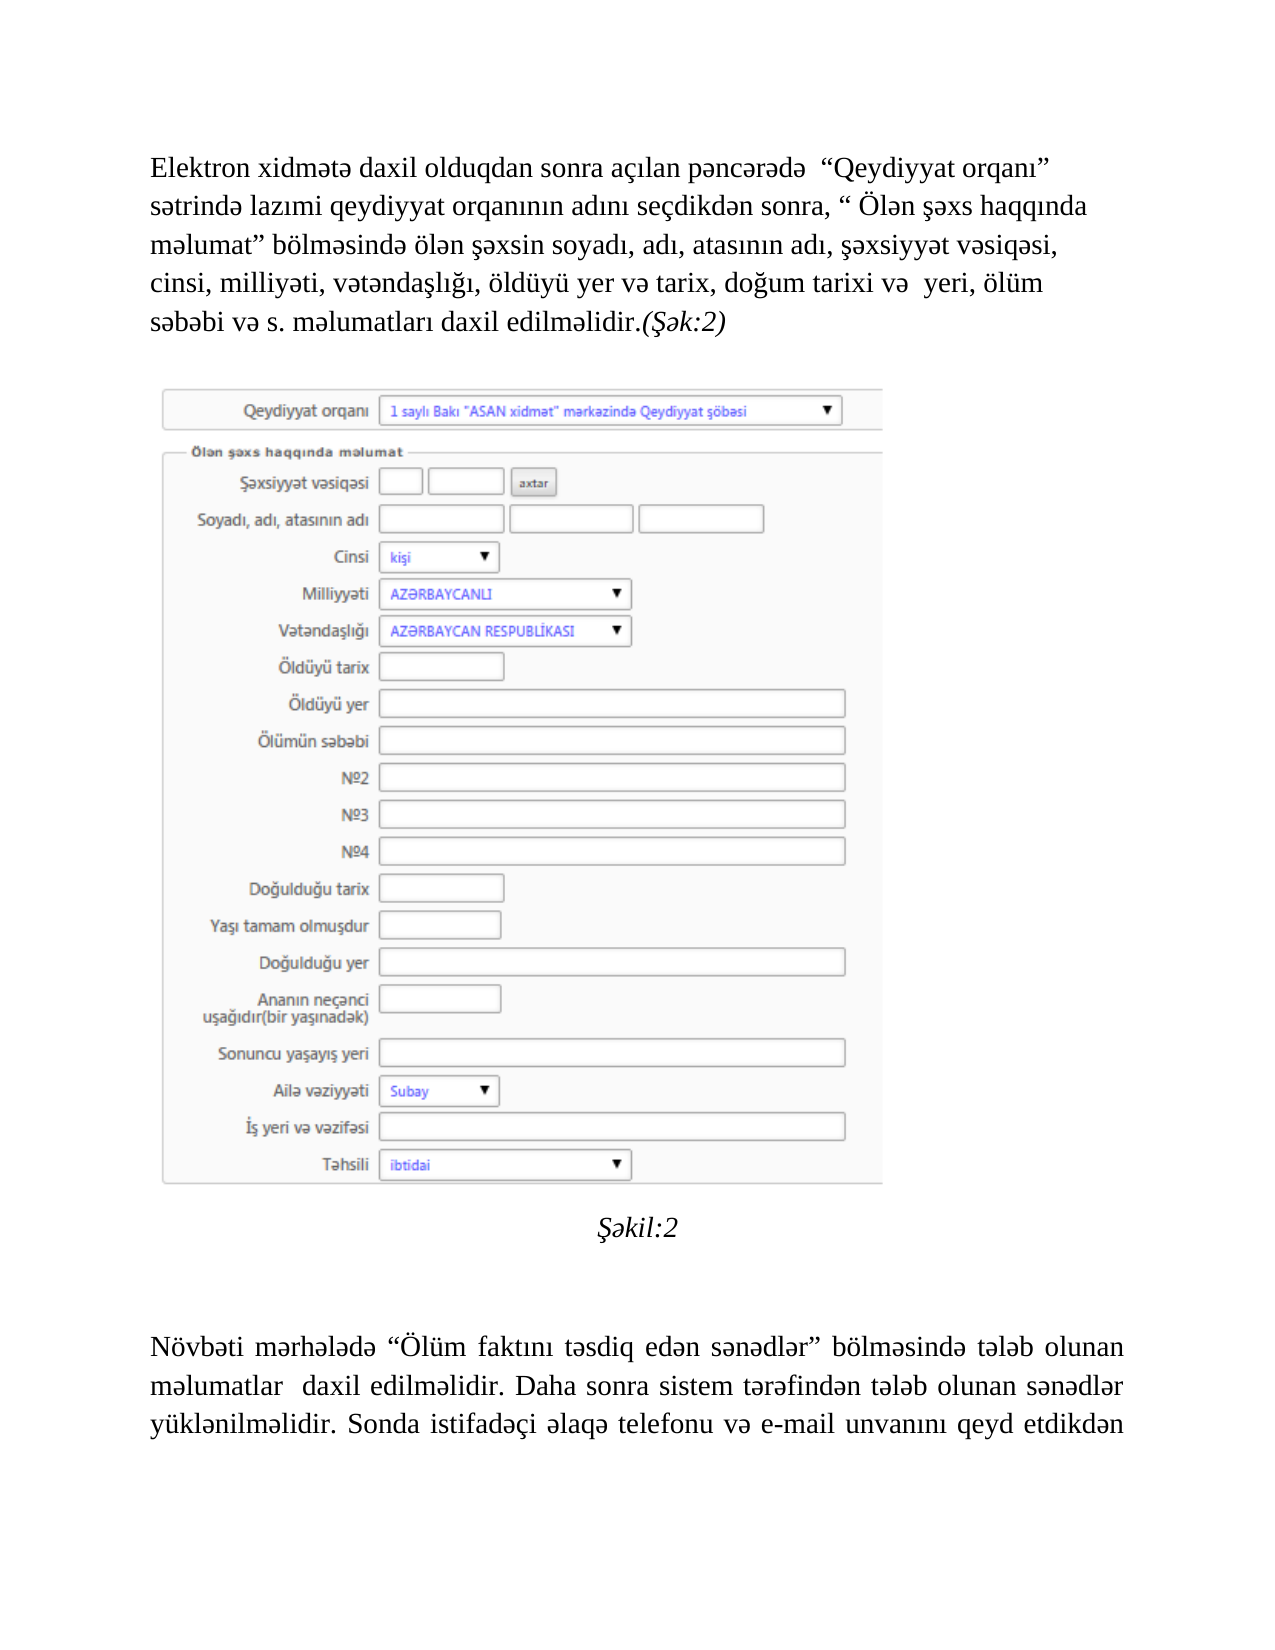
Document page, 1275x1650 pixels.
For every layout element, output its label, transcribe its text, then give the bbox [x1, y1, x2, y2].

text Elektron xidmətə daxil olduqdan sonra açılan pəncərədə “Qeydiyyat orqanı” sətrində lazımi qeydiyyat orqanının adını seçdikdən sonra, “ Ölən şəxs haqqında məlumat” bölməsində ölən şəxsin soyadı, adı, atasının adı, şəxsiyyət vəsiqəsi, cinsi, milliyəti, vətəndaşlığı, öldüyü yer və tarix, doğum tarixi və yeri, ölüm səbəbi və s. məlumatları daxil edilməlidir.(Şək:2) [150, 150, 1125, 338]
text Şəkil:2 [150, 1210, 1125, 1244]
picture [150, 363, 883, 1186]
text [150, 1329, 1125, 1440]
